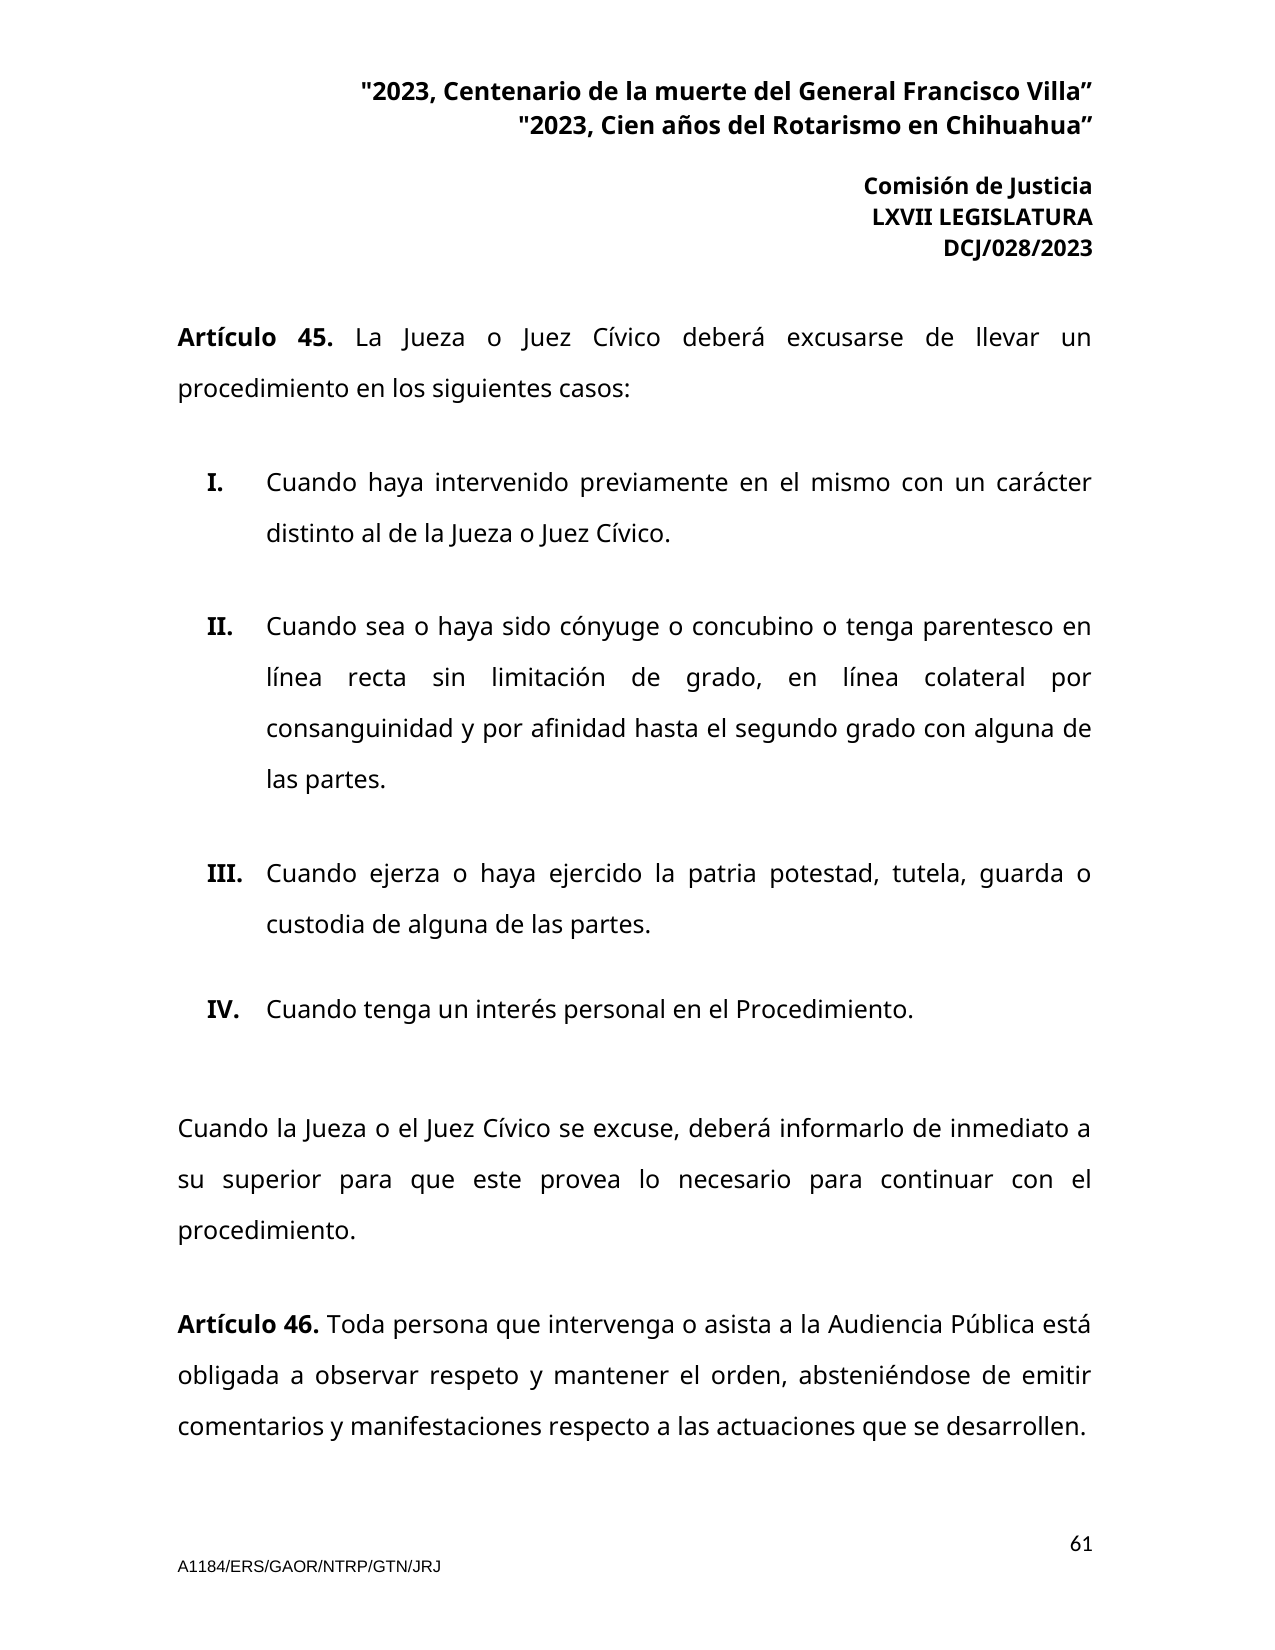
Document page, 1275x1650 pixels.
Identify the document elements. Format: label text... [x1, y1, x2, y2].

list Cuando ejerza o haya ejercido la patria potestad, tutela, guarda o custodia de alguna de las partes. [207, 856, 1093, 941]
list Cuando tenga un interés personal en el Procedimiento. [207, 992, 1093, 1026]
list Cuando sea o haya sido cónyuge o concubino o tenga parentesco en línea recta sin limitación de grado, en línea colateral por consanguinidad y por afinidad hasta el segundo grado con alguna de las partes. [207, 609, 1093, 796]
text Artículo 45. La Jueza o Juez Cívico deberá excusarse de llevar un procedimiento en los siguientes casos: [177, 320, 1093, 405]
list Cuando haya intervenido previamente en el mismo con un carácter distinto al de la Jueza o Juez Cívico. [207, 464, 1093, 549]
text Artículo 46. Toda persona que intervenga o asista a la Audiencia Pública está obligada a observar respeto y mantener el orden, absteniéndose de emitir comentarios y manifestaciones respecto a las actuaciones que se desarrollen. [177, 1306, 1093, 1443]
text Cuando la Jueza o el Juez Cívico se excuse, deberá informarlo de inmediato a su superior para que este provea lo necesario para continuar con el procedimiento. [177, 1111, 1093, 1247]
